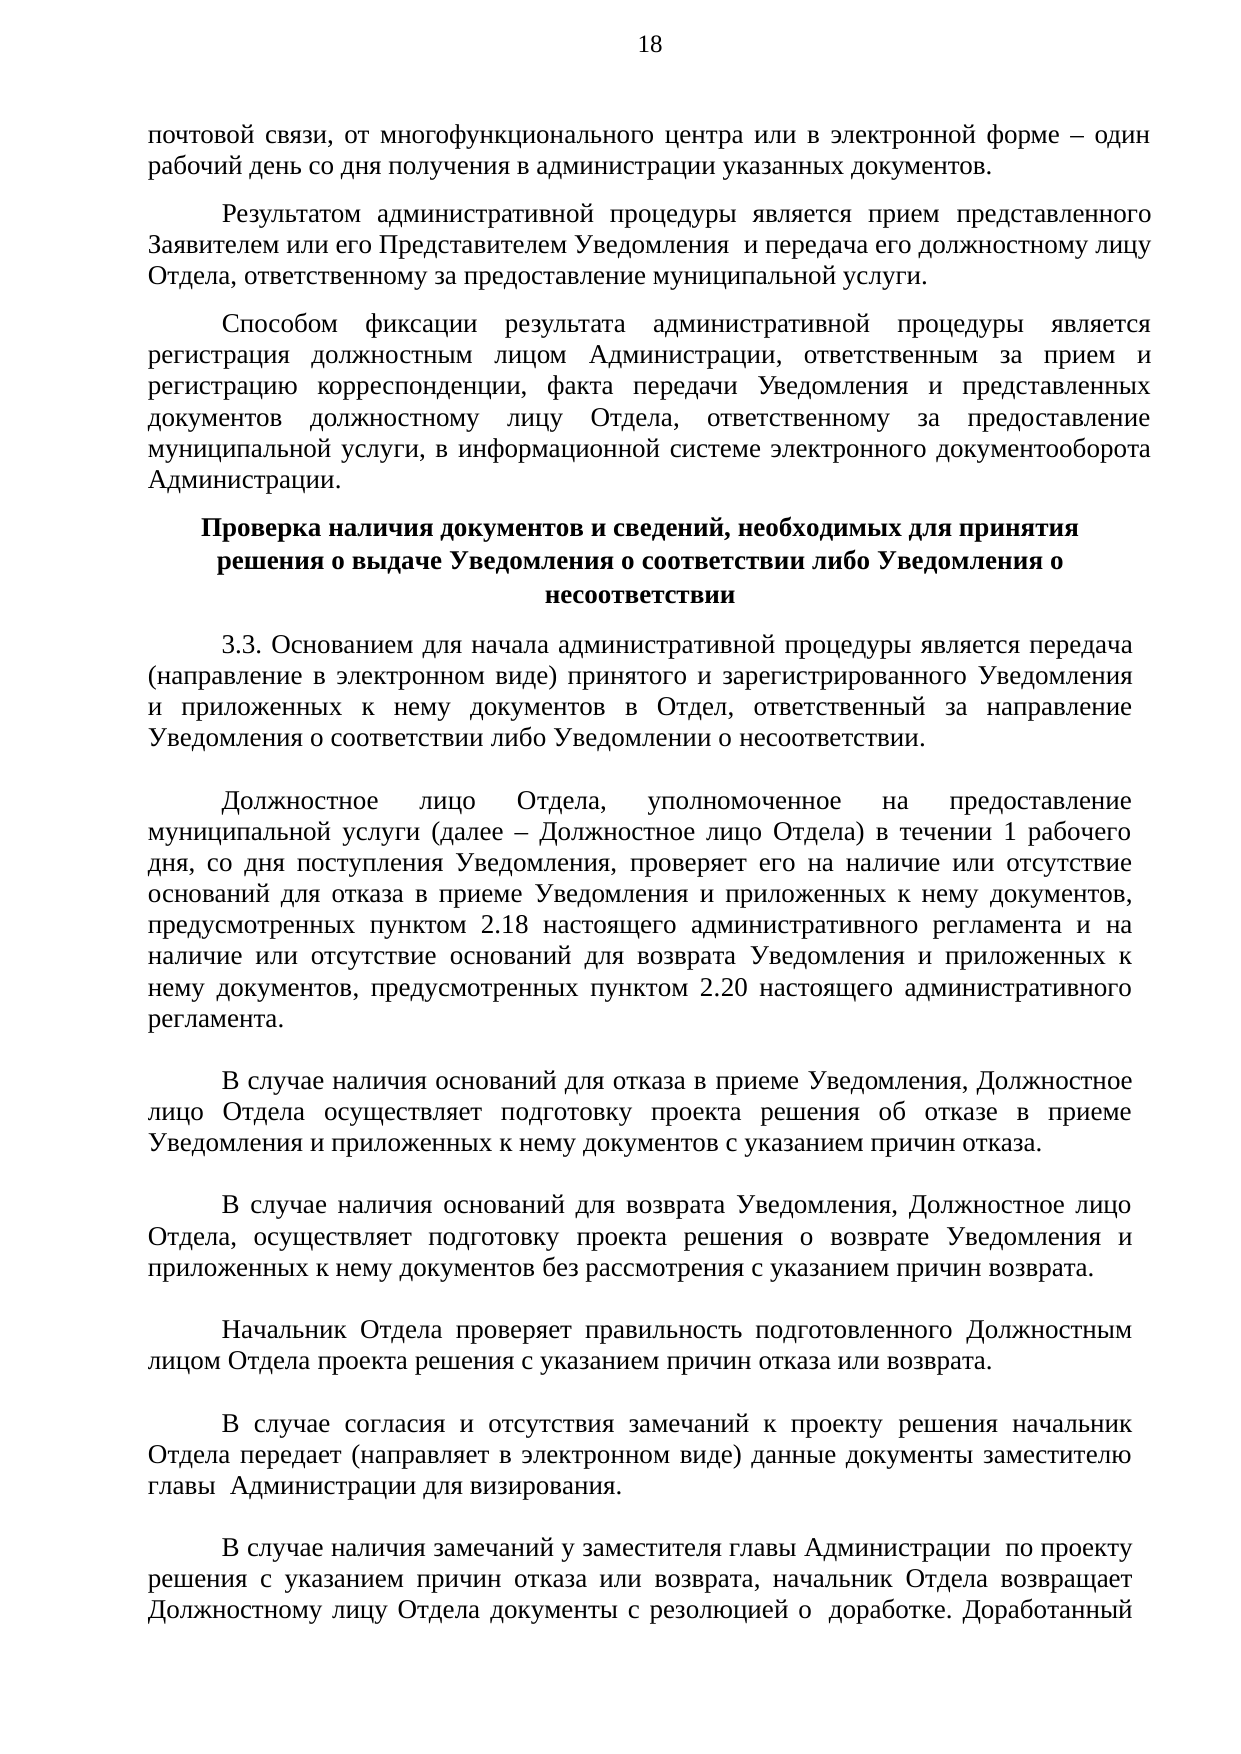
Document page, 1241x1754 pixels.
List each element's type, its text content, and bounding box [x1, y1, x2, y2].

text Способом фиксации результата административной процедуры является регистрация должностным лицом Администрации, ответственным за прием и регистрацию корреспонденции, факта передачи Уведомления и представленных документов должностному лицу Отдела, ответственному за предоставление муниципальной услуги, в информационной системе электронного документооборота Администрации. [148, 307, 1152, 494]
text В случае наличия оснований для отказа в приеме Уведомления, Должностное лицо Отдела осуществляет подготовку проекта решения об отказе в приеме Уведомления и приложенных к нему документов с указанием причин отказа. [148, 1064, 1132, 1157]
text 3.3. Основанием для начала административной процедуры является передача (направление в электронном виде) принятого и зарегистрированного Уведомления и приложенных к нему документов в Отдел, ответственный за направление Уведомления о соответствии либо Уведомлении о несоответствии. [148, 628, 1132, 753]
text Должностное лицо Отдела, уполномоченное на предоставление муниципальной услуги (далее – Должностное лицо Отдела) в течении 1 рабочего дня, со дня поступления Уведомления, проверяет его на наличие или отсутствие оснований для отказа в приеме Уведомления и приложенных к нему документов, предусмотренных пунктом 2.18 настоящего административного регламента и на наличие или отсутствие оснований для возврата Уведомления и приложенных к нему документов, предусмотренных пунктом 2.20 настоящего административного регламента. [148, 784, 1132, 1033]
text В случае наличия оснований для возврата Уведомления, Должностное лицо Отдела, осуществляет подготовку проекта решения о возврате Уведомления и приложенных к нему документов без рассмотрения с указанием причин возврата. [148, 1189, 1132, 1282]
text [148, 118, 1152, 180]
text Начальник Отдела проверяет правильность подготовленного Должностным лицом Отдела проекта решения с указанием причин отказа или возврата. [148, 1313, 1132, 1376]
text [148, 1531, 1133, 1625]
text В случае согласия и отсутствия замечаний к проекту решения начальник Отдела передает (направляет в электронном виде) данные документы заместителю главы Администрации для визирования. [148, 1407, 1132, 1500]
text Результатом административной процедуры является прием представленного Заявителем или его Представителем Уведомления и передача его должностному лицу Отдела, ответственному за предоставление муниципальной услуги. [148, 197, 1152, 291]
text Проверка наличия документов и сведений, необходимых для принятия решения о выдаче Уведомления о соответствии либо Уведомления о несоответствии [148, 511, 1133, 609]
